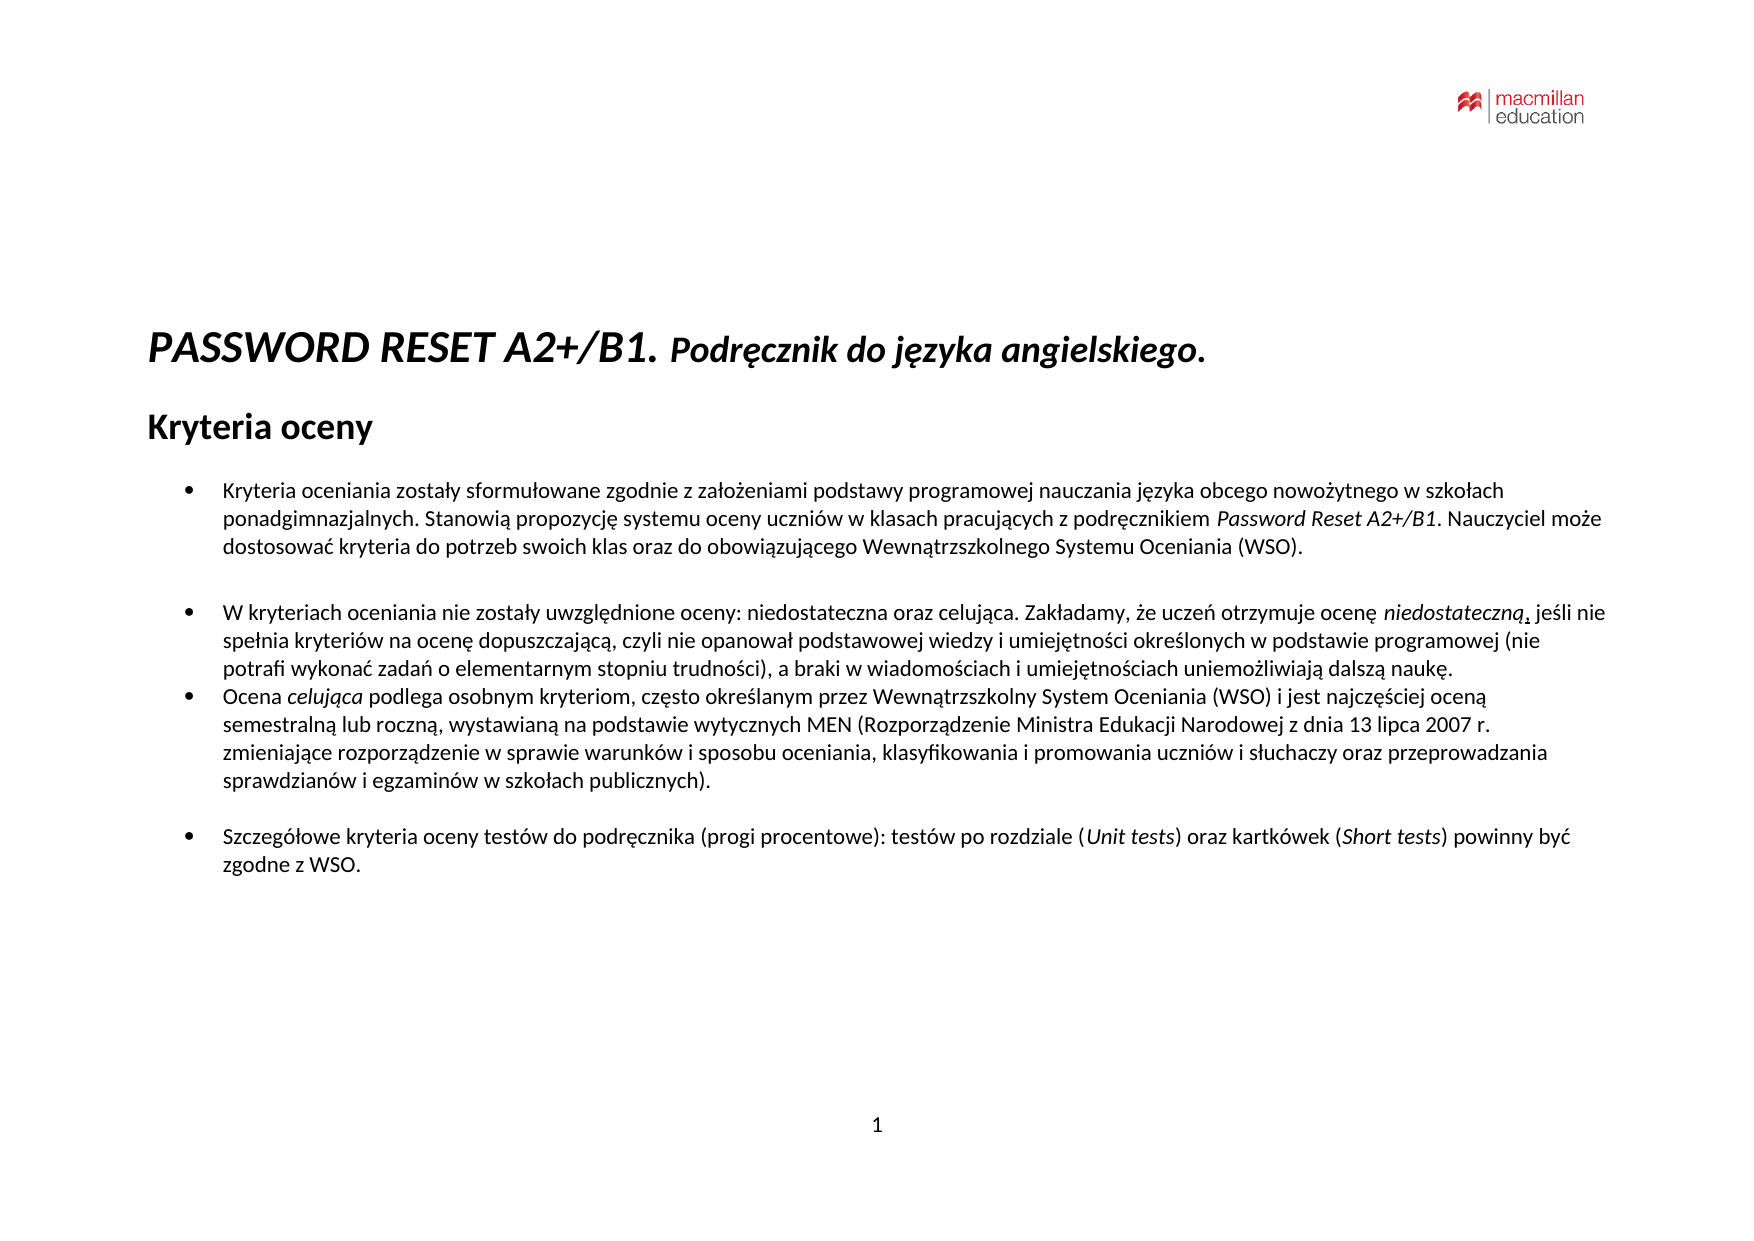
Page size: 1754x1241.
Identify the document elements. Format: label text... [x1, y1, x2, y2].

title Ocena celująca podlega osobnym kryteriom, często określanym przez Wewnątrzszkolny System Oceniania (WSO) i jest najczęściej oceną semestralną lub roczną, wystawianą na podstawie wytycznych MEN (Rozporządzenie Ministra Edukacji Narodowej z dnia 13 lipca 2007 r. zmieniające rozporządzenie w sprawie warunków i sposobu oceniania, klasyfikowania i promowania uczniów i słuchaczy oraz przeprowadzania sprawdzianów i egzaminów w szkołach publicznych). [185, 682, 1606, 794]
title W kryteriach oceniania nie zostały uwzględnione oceny: niedostateczna oraz celująca. Zakładamy, że uczeń otrzymuje ocenę niedostateczną, jeśli nie spełnia kryteriów na ocenę dopuszczającą, czyli nie opanował podstawowej wiedzy i umiejętności określonych w podstawie programowej (nie potrafi wykonać zadań o elementarnym stopniu trudności), a braki w wiadomościach i umiejętnościach uniemożliwiają dalszą naukę. [185, 598, 1606, 682]
title Szczegółowe kryteria oceny testów do podręcznika (progi procentowe): testów po rozdziale (Unit tests) oraz kartkówek (Short tests) powinny być zgodne z WSO. [185, 822, 1606, 878]
text PASSWORD RESET A2+/B1. Podręcznik do języka angielskiego. [148, 318, 1606, 374]
text Kryteria oceny [148, 403, 1606, 449]
picture [1442, 73, 1607, 141]
title Kryteria oceniania zostały sformułowane zgodnie z założeniami podstawy programowej nauczania języka obcego nowożytnego w szkołach ponadgimnazjalnych. Stanowią propozycję systemu oceny uczniów w klasach pracujących z podręcznikiem Password Reset A2+/B1. Nauczyciel może dostosować kryteria do potrzeb swoich klas oraz do obowiązującego Wewnątrzszkolnego Systemu Oceniania (WSO). [185, 476, 1606, 561]
